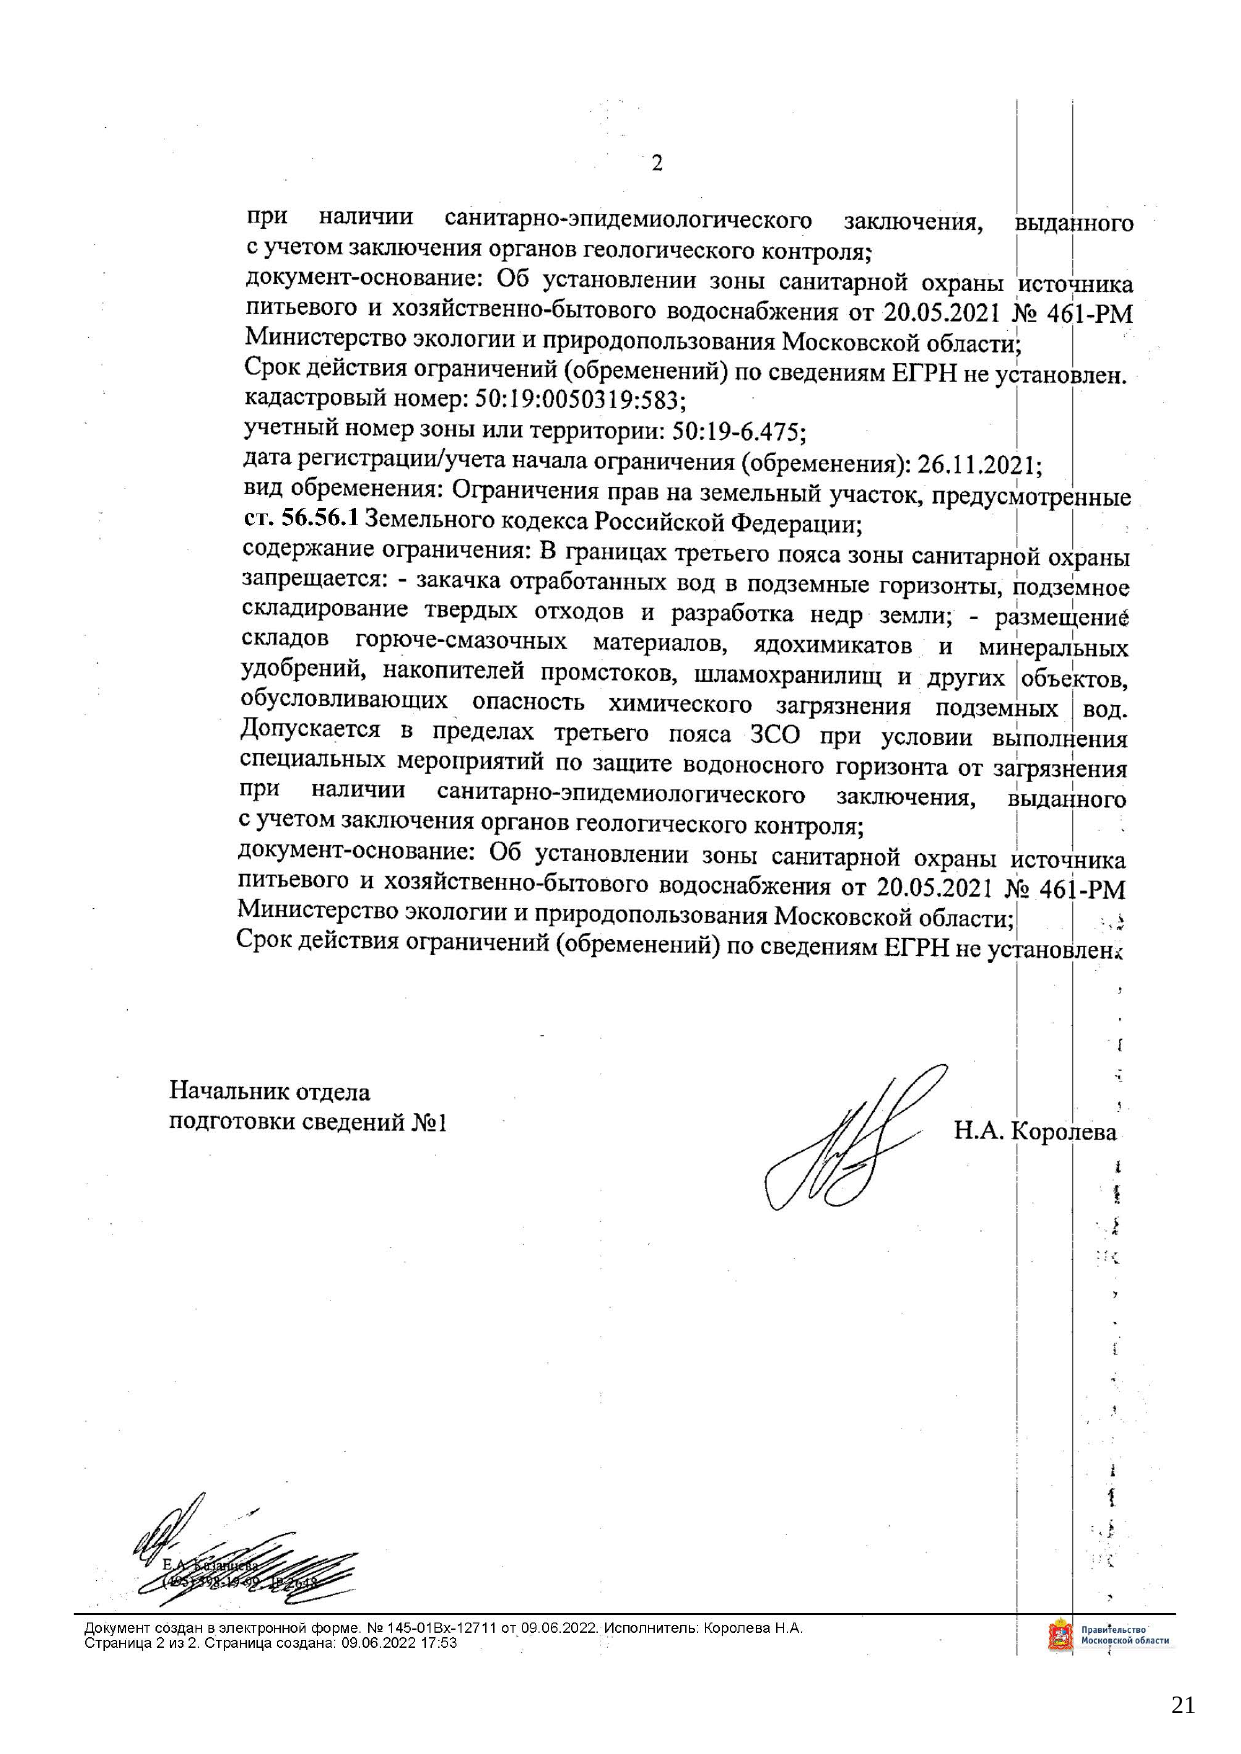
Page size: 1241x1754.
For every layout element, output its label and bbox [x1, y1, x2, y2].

picture [73, 88, 1188, 1666]
